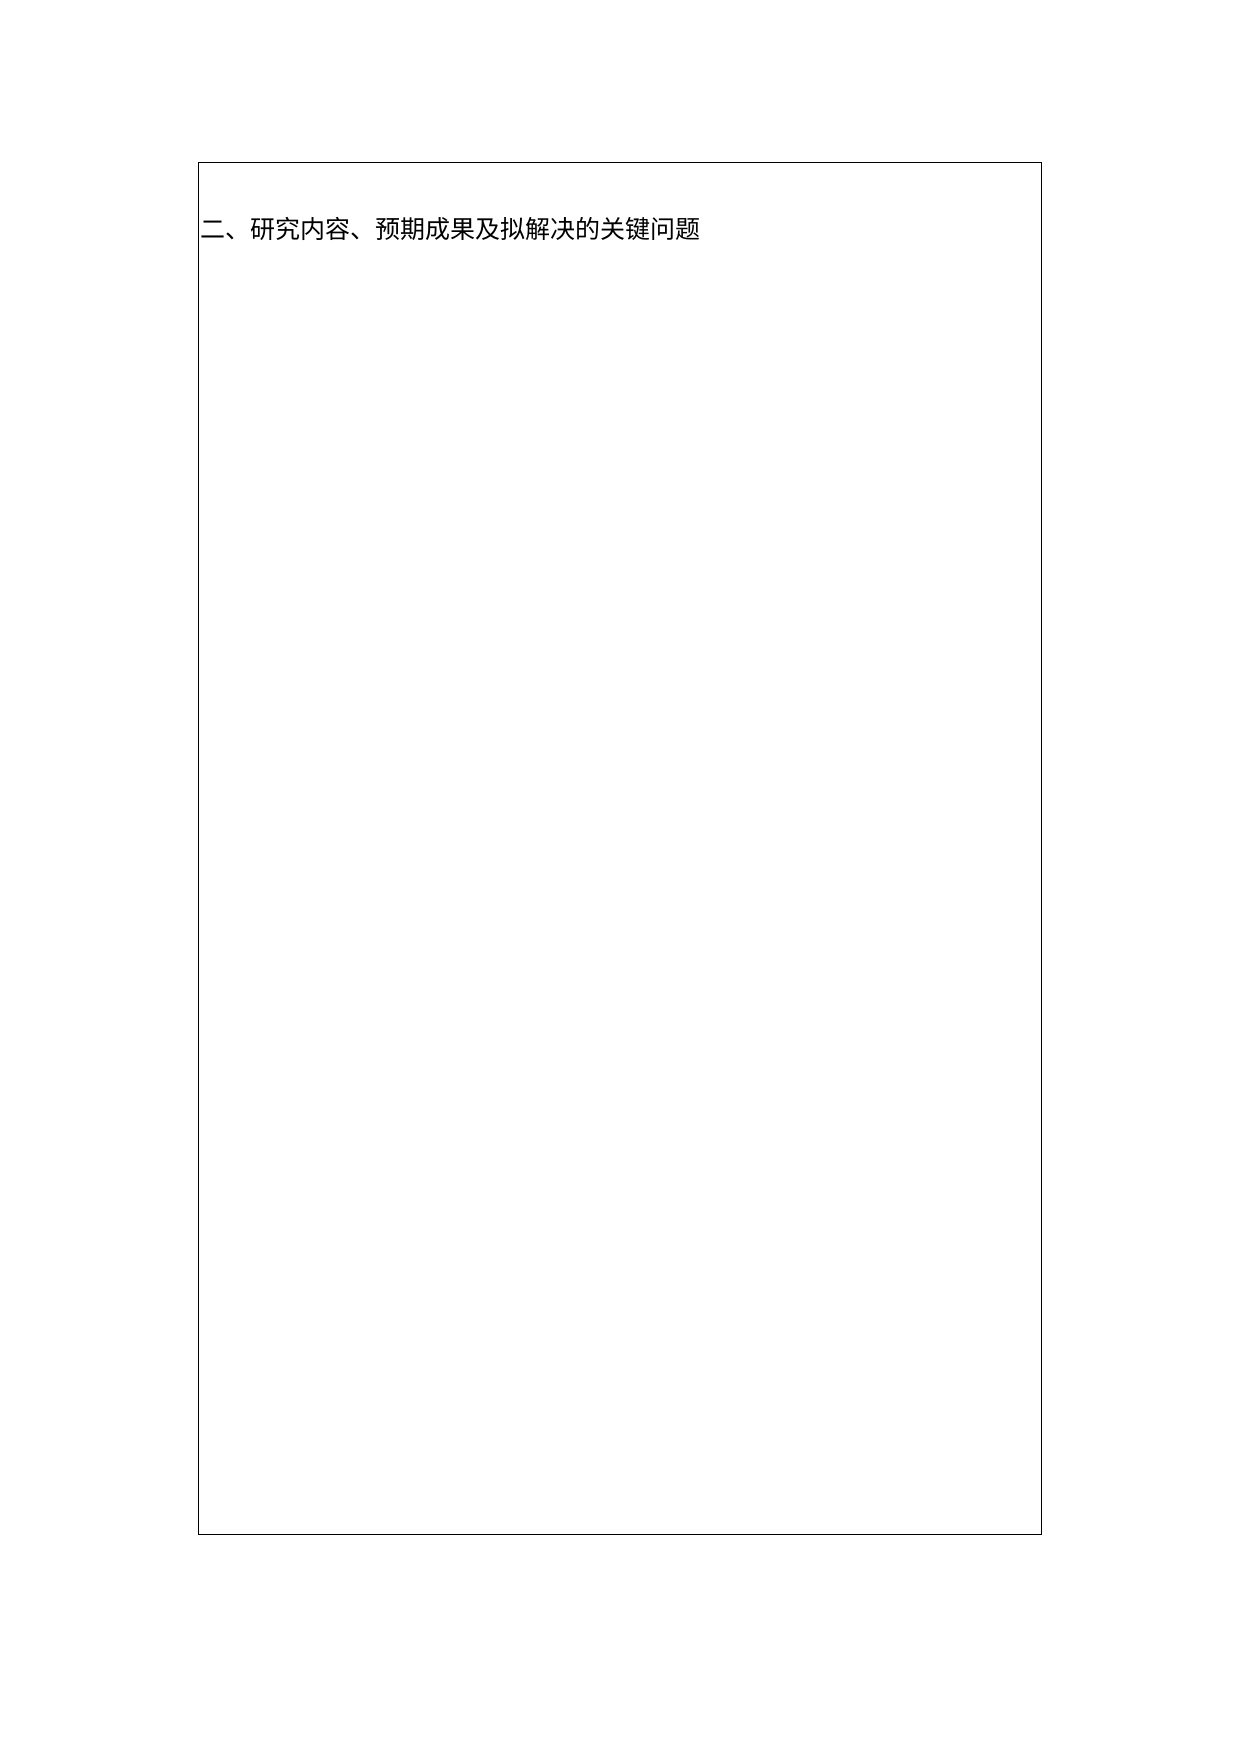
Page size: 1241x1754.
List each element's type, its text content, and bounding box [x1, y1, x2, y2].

table_header 二、研究内容、预期成果及拟解决的关键问题 [199, 163, 1041, 1534]
